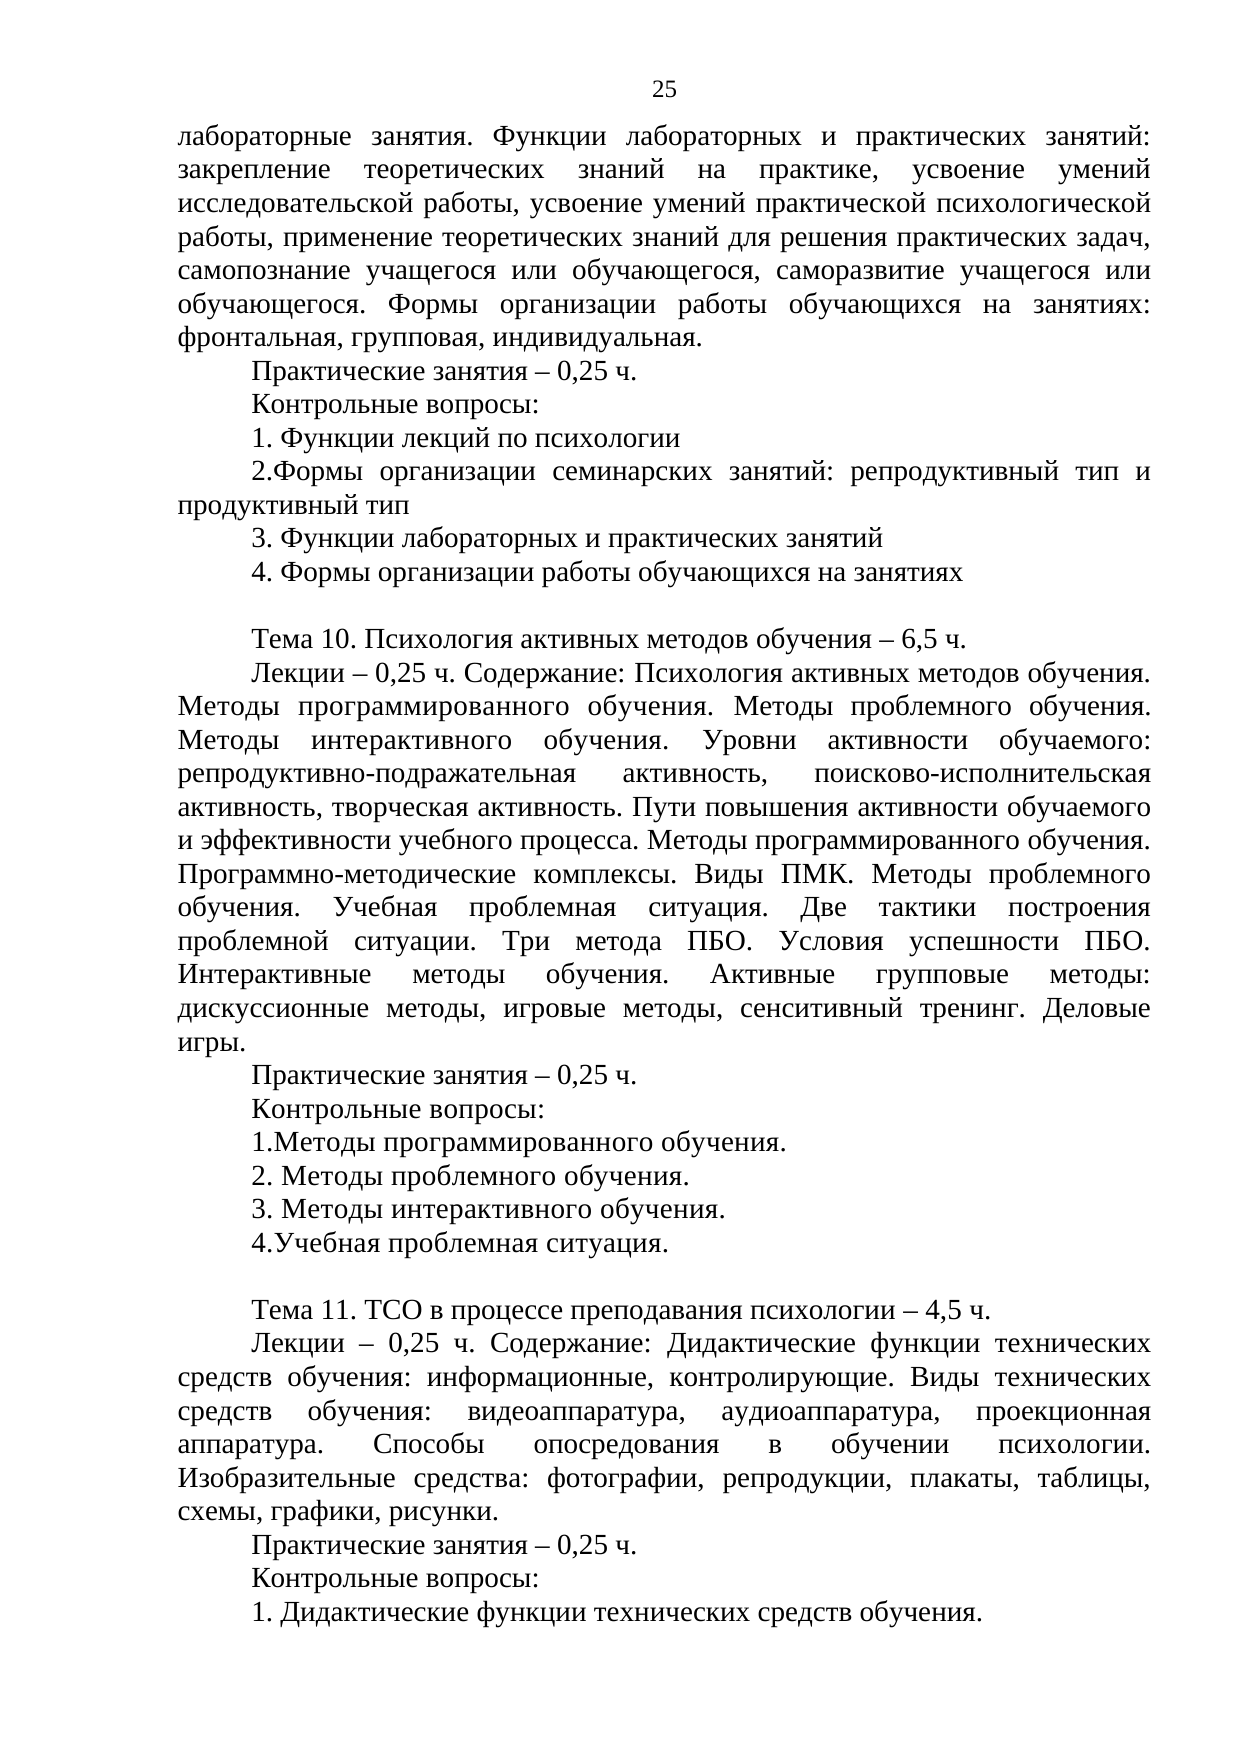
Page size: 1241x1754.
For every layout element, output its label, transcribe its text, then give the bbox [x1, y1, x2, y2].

text Тема 11. ТСО в процессе преподавания психологии – 4,5 ч. [177, 1292, 1152, 1326]
text 1.Методы программированного обучения. [177, 1124, 1152, 1158]
text 2. Методы проблемного обучения. [177, 1158, 1152, 1191]
text Контрольные вопросы: [177, 1091, 1152, 1124]
text Практические занятия – 0,25 ч. [177, 1527, 1152, 1560]
text Тема 10. Психология активных методов обучения – 6,5 ч. [177, 621, 1152, 655]
text Контрольные вопросы: [177, 386, 1152, 420]
text 2.Формы организации семинарских занятий: репродуктивный тип и продуктивный тип [177, 453, 1152, 521]
text 1. Функции лекций по психологии [177, 420, 1152, 453]
text 3. Функции лабораторных и практических занятий [177, 521, 1152, 554]
text Лекции – 0,25 ч. Содержание: Психология активных методов обучения. Методы программированного обучения. Методы проблемного обучения. Методы интерактивного обучения. Уровни активности обучаемого: репродуктивно-подражательная активность, поисково-исполнительская активность, творческая активность. Пути повышения активности обучаемого и эффективности учебного процесса. Методы программированного обучения. Программно-методические комплексы. Виды ПМК. Методы проблемного обучения. Учебная проблемная ситуация. Две тактики построения проблемной ситуации. Три метода ПБО. Условия успешности ПБО. Интерактивные методы обучения. Активные групповые методы: дискуссионные методы, игровые методы, сенситивный тренинг. Деловые игры. [177, 655, 1152, 1057]
text 4.Учебная проблемная ситуация. [177, 1225, 1152, 1258]
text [177, 118, 1152, 353]
text Лекции – 0,25 ч. Содержание: Дидактические функции технических средств обучения: информационные, контролирующие. Виды технических средств обучения: видеоаппаратура, аудиоаппаратура, проекционная аппаратура. Способы опосредования в обучении психологии. Изобразительные средства: фотографии, репродукции, плакаты, таблицы, схемы, графики, рисунки. [177, 1326, 1152, 1527]
text Контрольные вопросы: [177, 1560, 1152, 1594]
text 3. Методы интерактивного обучения. [177, 1191, 1152, 1225]
text 1. Дидактические функции технических средств обучения. [177, 1594, 1152, 1627]
text Практические занятия – 0,25 ч. [177, 353, 1152, 386]
text 4. Формы организации работы обучающихся на занятиях [177, 554, 1152, 588]
text Практические занятия – 0,25 ч. [177, 1057, 1152, 1091]
